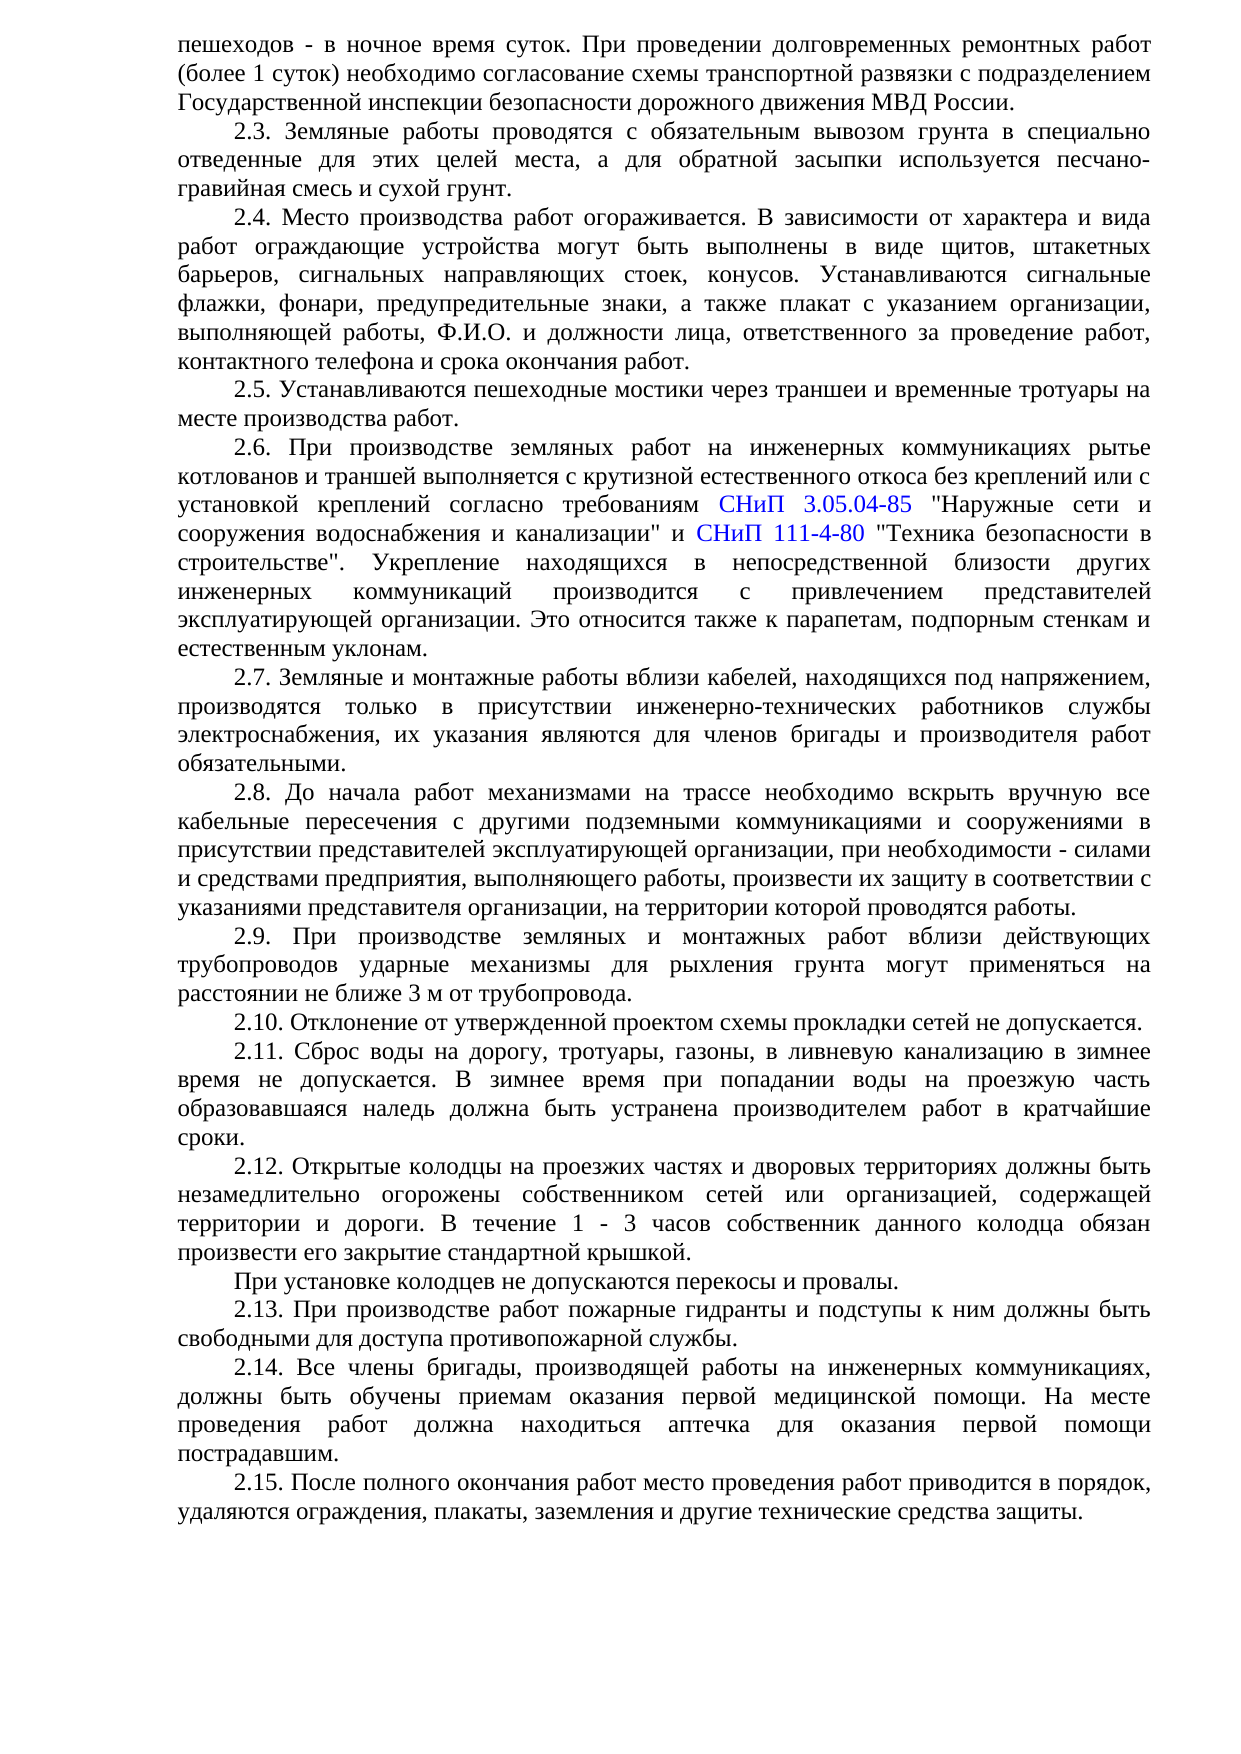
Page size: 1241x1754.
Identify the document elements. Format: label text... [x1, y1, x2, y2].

text 2.14. Все члены бригады, производящей работы на инженерных коммуникациях, должны быть обучены приемам оказания первой медицинской помощи. На месте проведения работ должна находиться аптечка для оказания первой помощи пострадавшим. [177, 1352, 1152, 1467]
text 2.6. При производстве земляных работ на инженерных коммуникациях рытье котлованов и траншей выполняется с крутизной естественного откоса без креплений или с установкой креплений согласно требованиям СНиП 3.05.04-85 "Наружные сети и сооружения водоснабжения и канализации" и СНиП 111-4-80 "Техника безопасности в строительстве". Укрепление находящихся в непосредственной близости других инженерных коммуникаций производится с привлечением представителей эксплуатирующей организации. Это относится также к парапетам, подпорным стенкам и естественным уклонам. [177, 432, 1152, 662]
text 2.5. Устанавливаются пешеходные мостики через траншеи и временные тротуары на месте производства работ. [177, 374, 1152, 432]
text 2.8. До начала работ механизмами на трассе необходимо вскрыть вручную все кабельные пересечения с другими подземными коммуникациями и сооружениями в присутствии представителей эксплуатирующей организации, при необходимости - силами и средствами предприятия, выполняющего работы, произвести их защиту в соответствии с указаниями представителя организации, на территории которой проводятся работы. [177, 777, 1152, 921]
text 2.3. Земляные работы проводятся с обязательным вывозом грунта в специально отведенные для этих целей места, а для обратной засыпки используется песчано-гравийная смесь и сухой грунт. [177, 116, 1152, 202]
text 2.13. При производстве работ пожарные гидранты и подступы к ним должны быть свободными для доступа противопожарной службы. [177, 1294, 1152, 1352]
text 2.9. При производстве земляных и монтажных работ вблизи действующих трубопроводов ударные механизмы для рыхления грунта могут применяться на расстоянии не ближе 3 м от трубопровода. [177, 921, 1152, 1007]
text При установке колодцев не допускаются перекосы и провалы. [177, 1266, 1152, 1294]
text 2.15. После полного окончания работ место проведения работ приводится в порядок, удаляются ограждения, плакаты, заземления и другие технические средства защиты. [177, 1467, 1152, 1524]
text 2.12. Открытые колодцы на проезжих частях и дворовых территориях должны быть незамедлительно огорожены собственником сетей или организацией, содержащей территории и дороги. В течение 1 - 3 часов собственник данного колодца обязан произвести его закрытие стандартной крышкой. [177, 1151, 1152, 1266]
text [177, 29, 1152, 116]
text 2.7. Земляные и монтажные работы вблизи кабелей, находящихся под напряжением, производятся только в присутствии инженерно-технических работников службы электроснабжения, их указания являются для членов бригады и производителя работ обязательными. [177, 662, 1152, 777]
text 2.4. Место производства работ огораживается. В зависимости от характера и вида работ ограждающие устройства могут быть выполнены в виде щитов, штакетных барьеров, сигнальных направляющих стоек, конусов. Устанавливаются сигнальные флажки, фонари, предупредительные знаки, а также плакат с указанием организации, выполняющей работы, Ф.И.О. и должности лица, ответственного за проведение работ, контактного телефона и срока окончания работ. [177, 202, 1152, 374]
text 2.11. Сброс воды на дорогу, тротуары, газоны, в ливневую канализацию в зимнее время не допускается. В зимнее время при попадании воды на проезжую часть образовавшаяся наледь должна быть устранена производителем работ в кратчайшие сроки. [177, 1036, 1152, 1151]
text 2.10. Отклонение от утвержденной проектом схемы прокладки сетей не допускается. [177, 1007, 1152, 1036]
